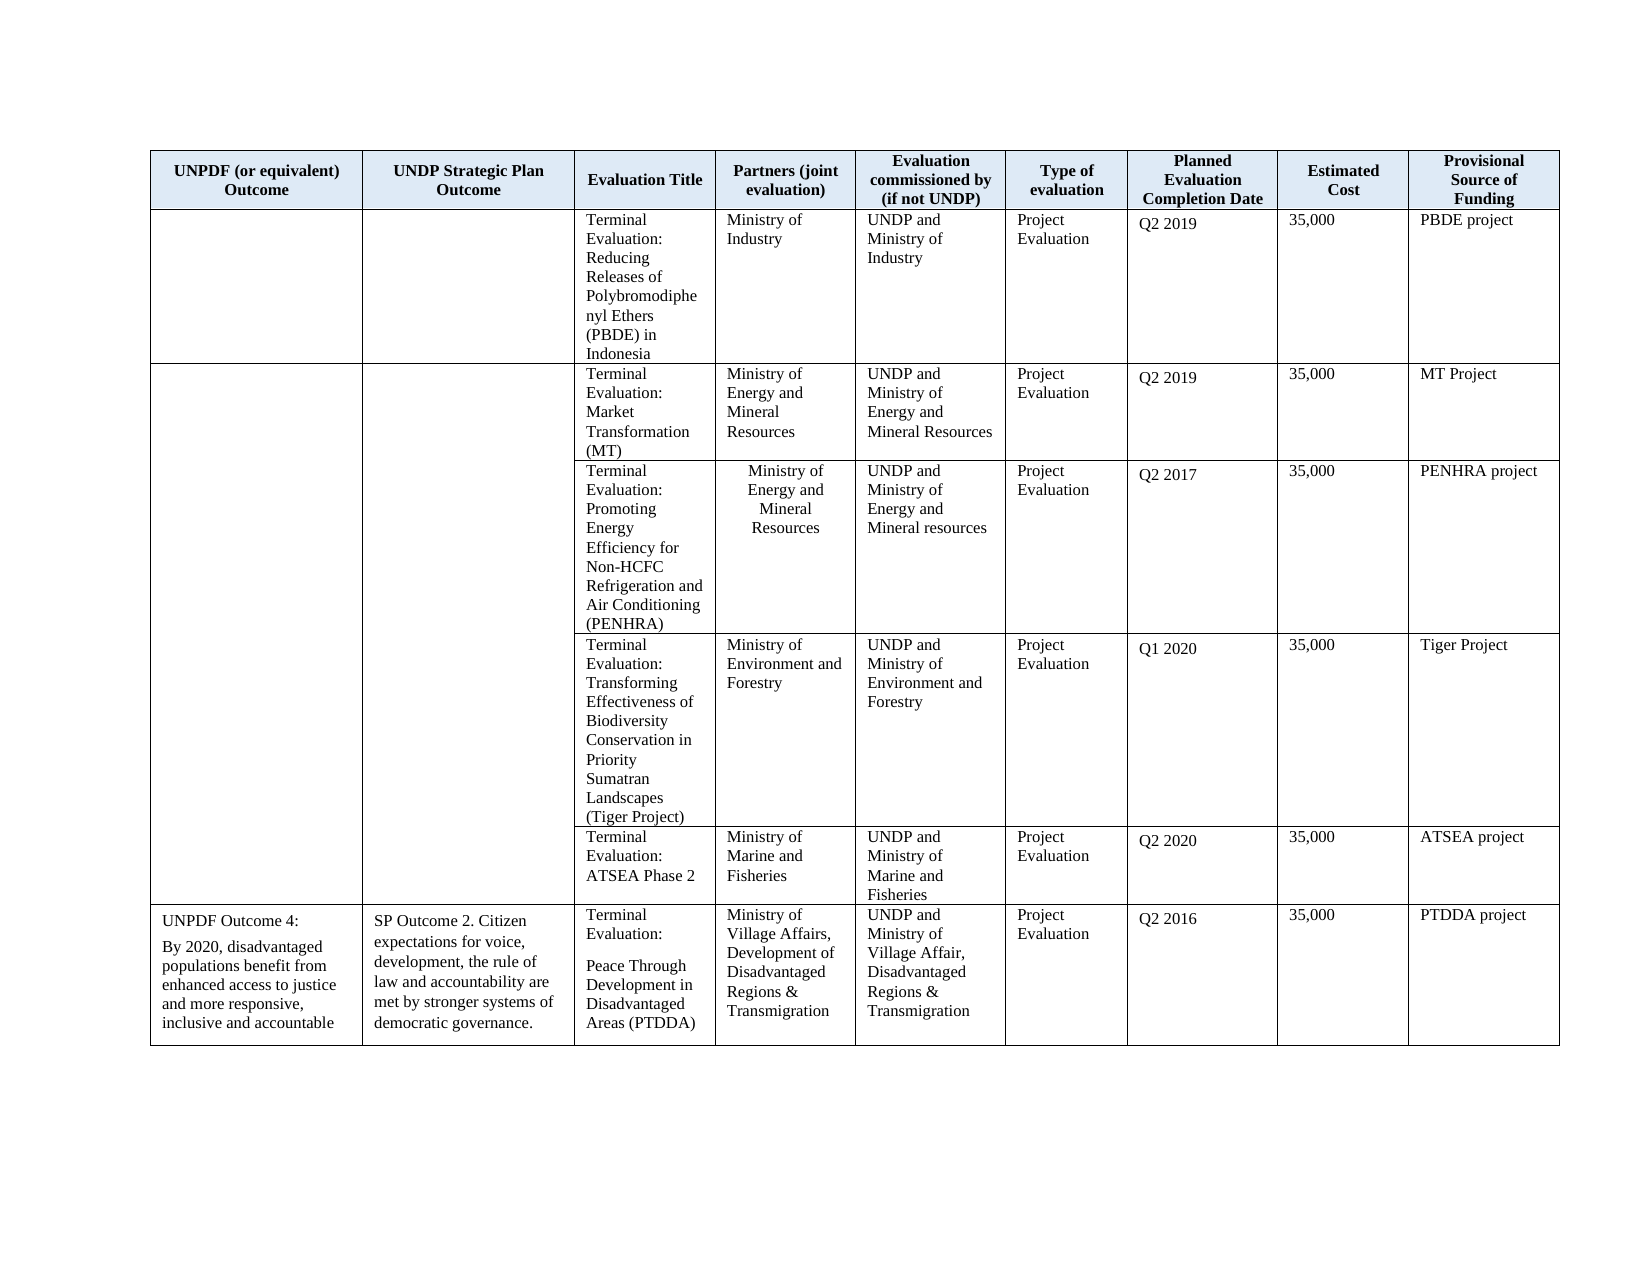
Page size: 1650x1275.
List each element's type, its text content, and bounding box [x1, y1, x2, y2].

table_cell Q2 2016 [1128, 905, 1277, 1045]
table_header Partners (joint evaluation) [716, 151, 855, 208]
table_cell Ministry of Industry [716, 210, 855, 363]
table_cell 35,000 [1278, 461, 1408, 633]
table_cell PTDDA project [1409, 905, 1559, 1045]
table_header Estimated Cost [1278, 151, 1408, 208]
table_cell UNDP and Ministry of Marine and Fisheries [856, 827, 1005, 904]
table_cell 35,000 [1278, 827, 1408, 904]
table_cell Q2 2020 [1128, 827, 1277, 904]
table_cell Q2 2017 [1128, 461, 1277, 633]
table_cell [151, 364, 362, 904]
table_cell Q2 2019 [1128, 364, 1277, 460]
table_header Evaluation Title [575, 151, 715, 208]
table_cell UNDP and Ministry of Environment and Forestry [856, 634, 1005, 826]
table_cell 35,000 [1278, 210, 1408, 363]
table_cell PBDE project [1409, 210, 1559, 363]
table_header UNDP Strategic Plan Outcome [363, 151, 574, 208]
table_cell UNDP and Ministry of Energy and Mineral resources [856, 461, 1005, 633]
table_cell PENHRA project [1409, 461, 1559, 633]
table_cell Tiger Project [1409, 634, 1559, 826]
table_cell Project Evaluation [1006, 364, 1127, 460]
table_cell ATSEA project [1409, 827, 1559, 904]
table_cell Terminal Evaluation: Market Transformation (MT) [575, 364, 715, 460]
table_header Type of evaluation [1006, 151, 1127, 208]
table_cell 35,000 [1278, 364, 1408, 460]
table_header Provisional Source of Funding [1409, 151, 1559, 208]
table_cell Q2 2019 [1128, 210, 1277, 363]
table_header Planned Evaluation Completion Date [1128, 151, 1277, 208]
table_cell Terminal Evaluation: Transforming Effectiveness of Biodiversity Conservation in Priority Sumatran Landscapes (Tiger Project) [575, 634, 715, 826]
table_header Evaluation commissioned by (if not UNDP) [856, 151, 1005, 208]
table_cell 35,000 [1278, 634, 1408, 826]
table_cell Terminal Evaluation: ATSEA Phase 2 [575, 827, 715, 904]
table_cell 35,000 [1278, 905, 1408, 1045]
table_cell UNDP and Ministry of Village Affair, Disadvantaged Regions & Transmigration [856, 905, 1005, 1045]
table_cell Ministry of Energy and Mineral Resources [716, 461, 855, 633]
table_cell Project Evaluation [1006, 905, 1127, 1045]
table_cell SP Outcome 2. Citizen expectations for voice, development, the rule of law and accountability are met by stronger systems of democratic governance. [363, 905, 574, 1045]
table_cell Project Evaluation [1006, 461, 1127, 633]
table_cell Q1 2020 [1128, 634, 1277, 826]
table_cell MT Project [1409, 364, 1559, 460]
table_cell Ministry of Marine and Fisheries [716, 827, 855, 904]
table_cell Terminal Evaluation: Reducing Releases of Polybromodiphenyl Ethers (PBDE) in Indonesia [575, 210, 715, 363]
table_cell Project Evaluation [1006, 827, 1127, 904]
table_cell UNDP and Ministry of Industry [856, 210, 1005, 363]
table_cell Ministry of Energy and Mineral Resources [716, 364, 855, 460]
table_cell Project Evaluation [1006, 210, 1127, 363]
table_cell Terminal Evaluation: Promoting Energy Efficiency for Non-HCFC Refrigeration and Air Conditioning (PENHRA) [575, 461, 715, 633]
table_cell UNDP and Ministry of Energy and Mineral Resources [856, 364, 1005, 460]
table_cell Terminal Evaluation: Peace Through Development in Disadvantaged Areas (PTDDA) [575, 905, 715, 1045]
table_cell Project Evaluation [1006, 634, 1127, 826]
table_cell Ministry of Village Affairs, Development of Disadvantaged Regions & Transmigration [716, 905, 855, 1045]
table_header UNPDF (or equivalent) Outcome [151, 151, 362, 208]
table_cell [363, 364, 574, 904]
table_cell Ministry of Environment and Forestry [716, 634, 855, 826]
